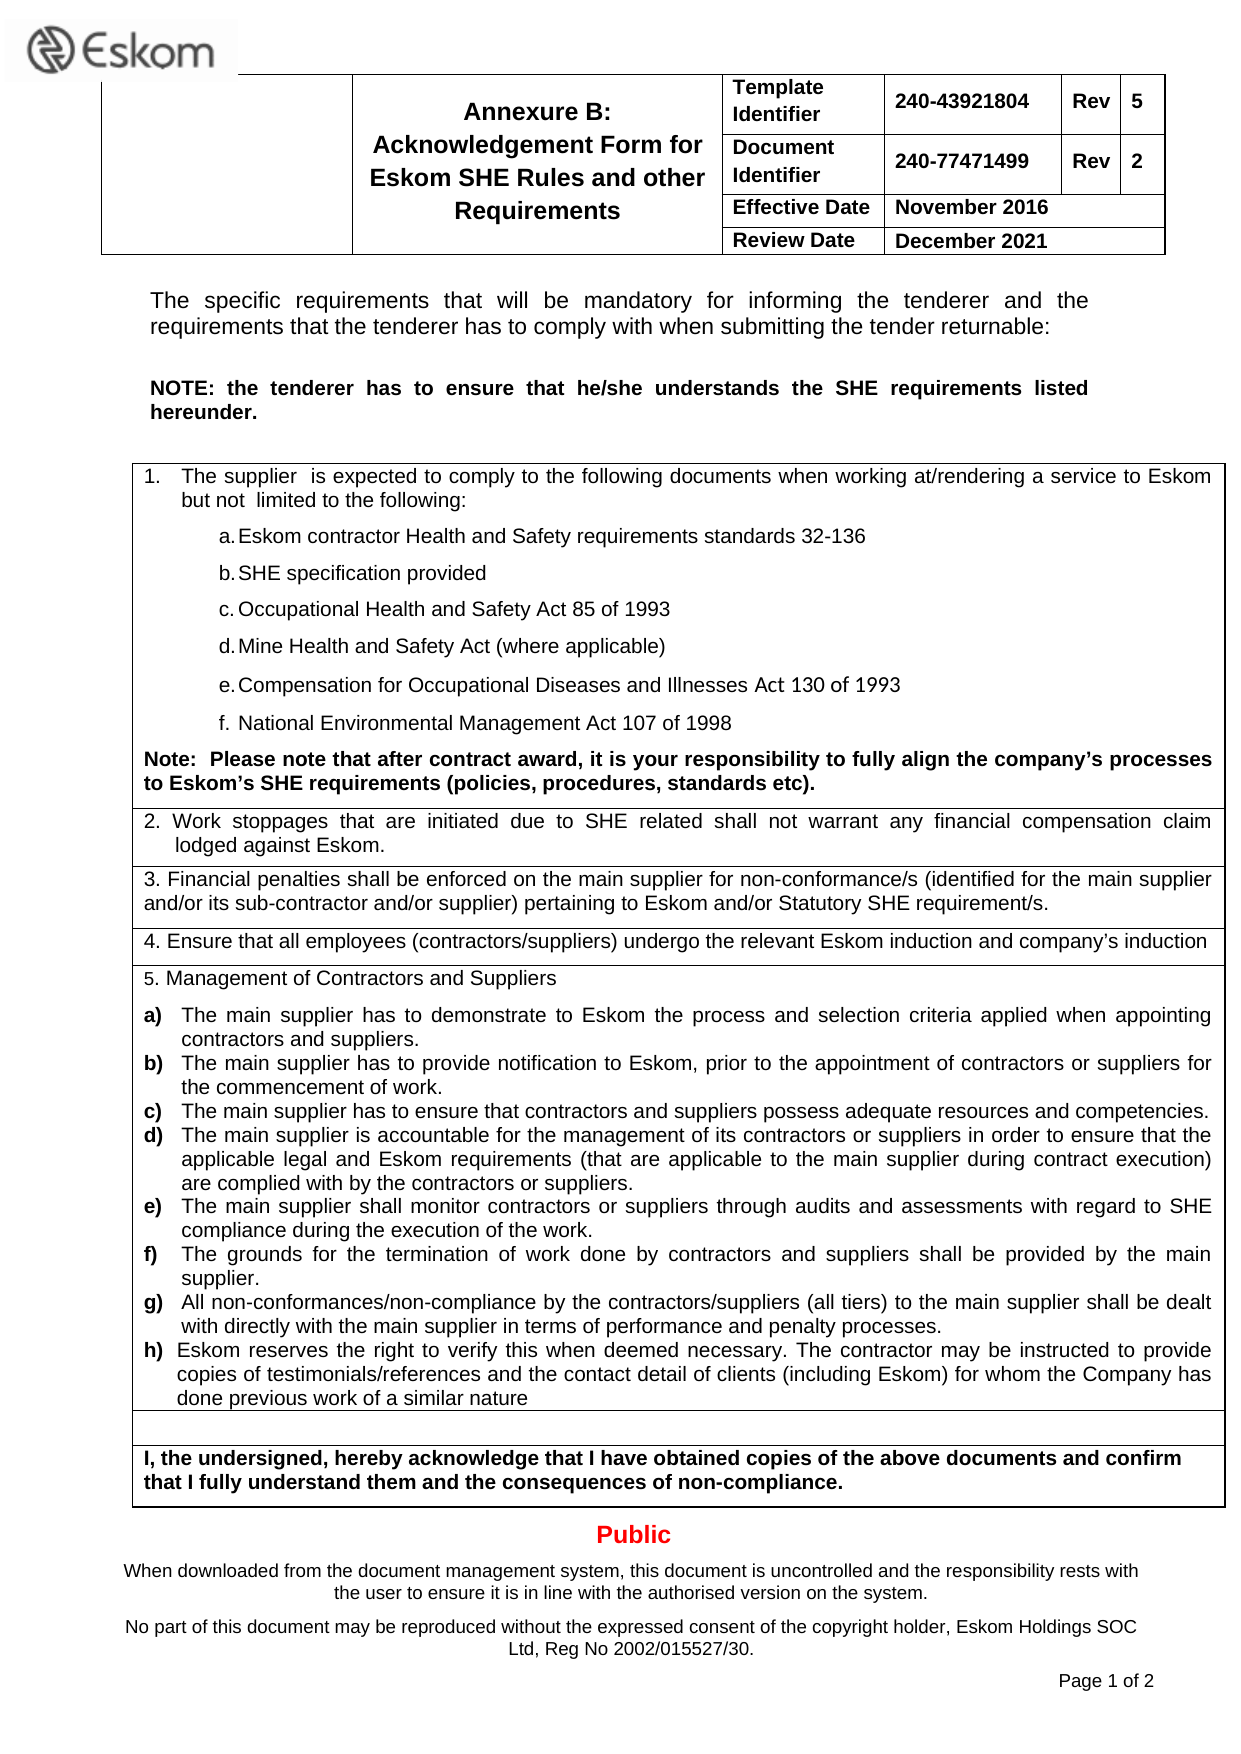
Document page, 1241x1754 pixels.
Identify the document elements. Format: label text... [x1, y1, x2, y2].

text NOTE: the tenderer has to ensure that he/she understands the SHE requirements listed hereunder. [150, 376, 1090, 424]
table_header The supplier is expected to comply to the following documents when working at/rendering a service to Eskom but not limited to the following: Eskom contractor Health and Safety requirements standards 32-136 SHE specification provided Occupational Health and Safety Act 85 of 1993 Mine Health and Safety Act (where applicable) Compensation for Occupational Diseases and Illnesses Act 130 of 1993 National Environmental Management Act 107 of 1998 Note: Please note that after contract award, it is your responsibility to fully align the company’s processes to Eskom’s SHE requirements (policies, procedures, standards etc). [133, 464, 1224, 808]
table_cell 2. Work stoppages that are initiated due to SHE related shall not warrant any financial compensation claim lodged against Eskom. [133, 809, 1224, 866]
table_cell 4. Ensure that all employees (contractors/suppliers) undergo the relevant Eskom induction and company’s induction [133, 929, 1224, 965]
text The specific requirements that will be mandatory for informing the tenderer and the requirements that the tenderer has to comply with when submitting the tender returnable: [150, 287, 1090, 340]
table_cell 5. Management of Contractors and Suppliers The main supplier has to demonstrate to Eskom the process and selection criteria applied when appointing contractors and suppliers. The main supplier has to provide notification to Eskom, prior to the appointment of contractors or suppliers for the commencement of work. The main supplier has to ensure that contractors and suppliers possess adequate resources and competencies. The main supplier is accountable for the management of its contractors or suppliers in order to ensure that the applicable legal and Eskom requirements (that are applicable to the main supplier during contract execution) are complied with by the contractors or suppliers. The main supplier shall monitor contractors or suppliers through audits and assessments with regard to SHE compliance during the execution of the work. The grounds for the termination of work done by contractors and suppliers shall be provided by the main supplier. All non-conformances/non-compliance by the contractors/suppliers (all tiers) to the main supplier shall be dealt with directly with the main supplier in terms of performance and penalty processes. Eskom reserves the right to verify this when deemed necessary. The contractor may be instructed to provide copies of testimonials/references and the contact detail of clients (including Eskom) for whom the Company has done previous work of a similar nature [133, 966, 1224, 1410]
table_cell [133, 1446, 1224, 1506]
table_cell [133, 1411, 1224, 1445]
table_cell 3. Financial penalties shall be enforced on the main supplier for non-conformance/s (identified for the main supplier and/or its sub-contractor and/or supplier) pertaining to Eskom and/or Statutory SHE requirement/s. [133, 867, 1224, 928]
